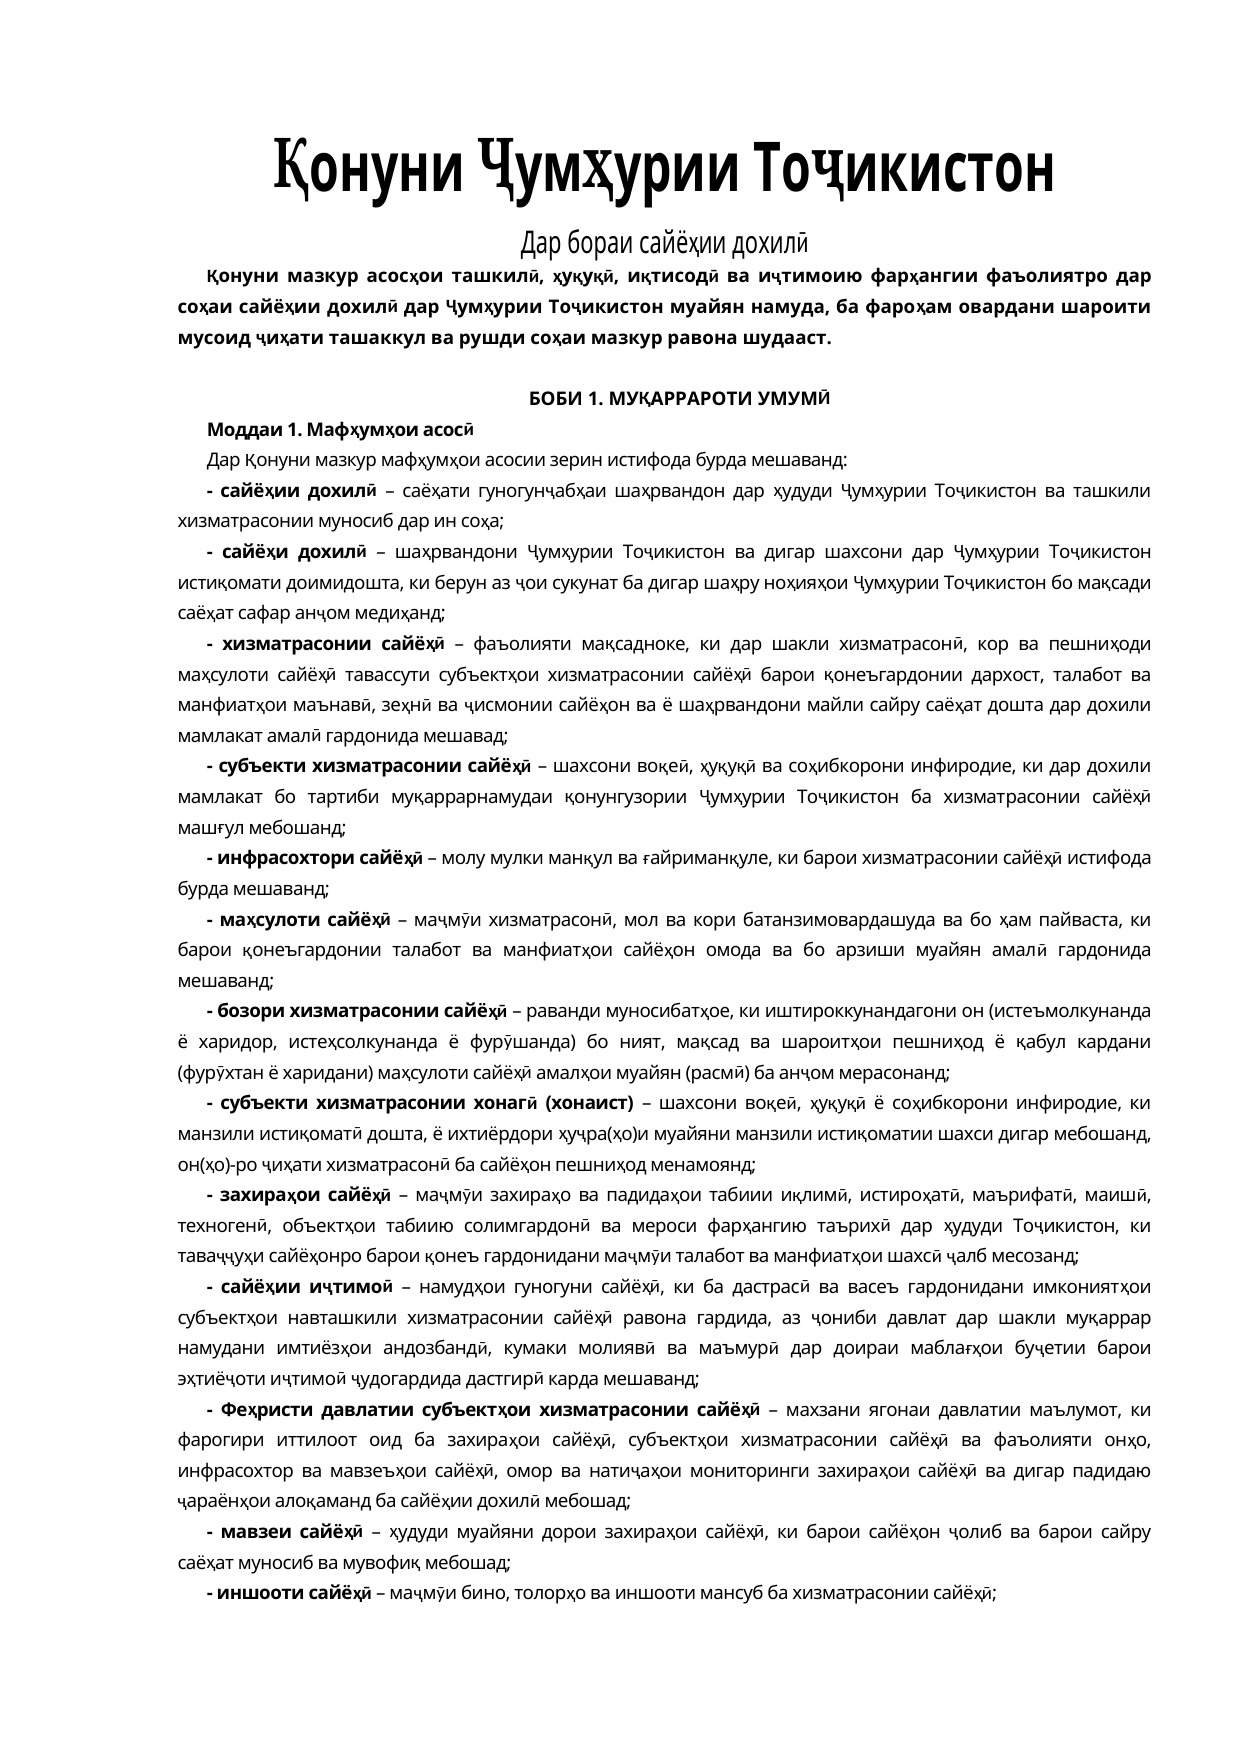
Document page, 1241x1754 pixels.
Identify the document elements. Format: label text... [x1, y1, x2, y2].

text БОБИ 1. МУҚАРРАРОТИ УМУМӢ [177, 385, 1152, 411]
text - сайёҳии иҷтимоӣ – намудҳои гуногуни сайёҳӣ, ки ба дастрасӣ ва васеъ гардонидани имкониятҳои субъектҳои навташкили хизматрасонии сайёҳӣ равона гардида, аз ҷониби давлат дар шакли муқаррар намудани имтиёзҳои андозбандӣ, кумаки молиявӣ ва маъмурӣ дар доираи маблағҳои буҷетии барои эҳтиёҷоти иҷтимоӣ ҷудогардида дастгирӣ карда мешаванд; [177, 1273, 1152, 1391]
text - мавзеи сайёҳӣ – ҳудуди муайяни дорои захираҳои сайёҳӣ, ки барои сайёҳон ҷолиб ва барои сайру саёҳат муносиб ва мувофиқ мебошад; [177, 1518, 1152, 1574]
text Дар бораи сайёҳии дохилӣ [177, 212, 1152, 263]
text - иншооти сайёҳӣ – маҷмӯи бино, толорҳо ва иншооти мансуб ба хизматрасонии сайёҳӣ; [177, 1580, 1152, 1605]
text Қонуни Ҷумҳурии Тоҷикистон [177, 118, 1152, 212]
text - инфрасохтори сайёҳӣ – молу мулки манқул ва ғайриманқуле, ки барои хизматрасонии сайёҳӣ истифода бурда мешаванд; [177, 845, 1152, 901]
text Моддаи 1. Мафҳумҳои асосӣ [177, 416, 1152, 441]
text Қонуни мазкур асосҳои ташкилӣ, ҳуқуқӣ, иқтисодӣ ва иҷтимоию фарҳангии фаъолиятро дар соҳаи сайёҳии дохилӣ дар Ҷумҳурии Тоҷикистон муайян намуда, ба фароҳам овардани шароити мусоид ҷиҳати ташаккул ва рушди соҳаи мазкур равона шудааст. [177, 263, 1152, 349]
text - маҳсулоти сайёҳӣ – маҷмӯи хизматрасонӣ, мол ва кори батанзимовардашуда ва бо ҳам пайваста, ки барои қонеъгардонии талабот ва манфиатҳои сайёҳон омода ва бо арзиши муайян амалӣ гардонида мешаванд; [177, 906, 1152, 993]
text - захираҳои сайёҳӣ – маҷмӯи захираҳо ва падидаҳои табиии иқлимӣ, истироҳатӣ, маърифатӣ, маишӣ, техногенӣ, объектҳои табиию солимгардонӣ ва мероси фарҳангию таърихӣ дар ҳудуди Тоҷикистон, ки таваҷҷуҳи сайёҳонро барои қонеъ гардонидани маҷмӯи талабот ва манфиатҳои шахсӣ ҷалб месозанд; [177, 1182, 1152, 1268]
text - субъекти хизматрасонии хонагӣ (хонаист) – шахсони воқеӣ, ҳуқуқӣ ё соҳибкорони инфиродие, ки манзили истиқоматӣ дошта, ё ихтиёрдори ҳуҷра(ҳо)и муайяни манзили истиқоматии шахси дигар мебошанд, он(ҳо)-ро ҷиҳати хизматрасонӣ ба сайёҳон пешниҳод менамоянд; [177, 1090, 1152, 1176]
text - сайёҳии дохилӣ – саёҳати гуногунҷабҳаи шаҳрвандон дар ҳудуди Ҷумҳурии Тоҷикистон ва ташкили хизматрасонии муносиб дар ин соҳа; [177, 477, 1152, 533]
text - бозори хизматрасонии сайёҳӣ – раванди муносибатҳое, ки иштироккунандагони он (истеъмолкунанда ё харидор, истеҳсолкунанда ё фурӯшанда) бо ният, мақсад ва шароитҳои пешниҳод ё қабул кардани (фурӯхтан ё харидани) маҳсулоти сайёҳӣ амалҳои муайян (расмӣ) ба анҷом мерасонанд; [177, 998, 1152, 1084]
text - сайёҳи дохилӣ – шаҳрвандони Ҷумҳурии Тоҷикистон ва дигар шахсони дар Ҷумҳурии Тоҷикистон истиқомати доимидошта, ки берун аз ҷои сукунат ба дигар шаҳру ноҳияҳои Ҷумҳурии Тоҷикис­тон бо мақсади саёҳат сафар анҷом медиҳанд; [177, 538, 1152, 625]
text - Феҳристи давлатии субъектҳои хизматрасонии сайёҳӣ – махзани ягонаи давлатии маълумот, ки фарогири иттилоот оид ба захираҳои сайёҳӣ, субъектҳои хизматрасонии сайёҳӣ ва фаъолияти онҳо, инфрасохтор ва мавзеъҳои сайёҳӣ, омор ва натиҷаҳои мониторинги захираҳои сайёҳӣ ва дигар падидаю ҷараёнҳои алоқаманд ба сайёҳии дохилӣ мебошад; [177, 1396, 1152, 1513]
text Дар Қонуни мазкур мафҳумҳои асосии зерин истифода бурда мешаванд: [177, 447, 1152, 472]
text - субъекти хизматрасонии сайёҳӣ – шахсони воқеӣ, ҳуқуқӣ ва соҳибкорони инфиродие, ки дар дохили мамлакат бо тартиби муқаррарнамудаи қонунгузории Ҷумҳурии Тоҷикистон ба хизмат­расонии сайёҳӣ машғул мебошанд; [177, 753, 1152, 839]
text - хизматрасонии сайёҳӣ – фаъолияти мақсадноке, ки дар шакли хизматрасонӣ, кор ва пешниҳоди маҳсулоти сайёҳӣ тавассути субъектҳои хизматрасонии сайёҳӣ барои қонеъгардонии дархост, талабот ва манфиатҳои маънавӣ, зеҳнӣ ва ҷисмонии сайёҳон ва ё шаҳрвандони майли сайру саёҳат дошта дар дохили мамлакат амалӣ гардонида мешавад; [177, 630, 1152, 748]
